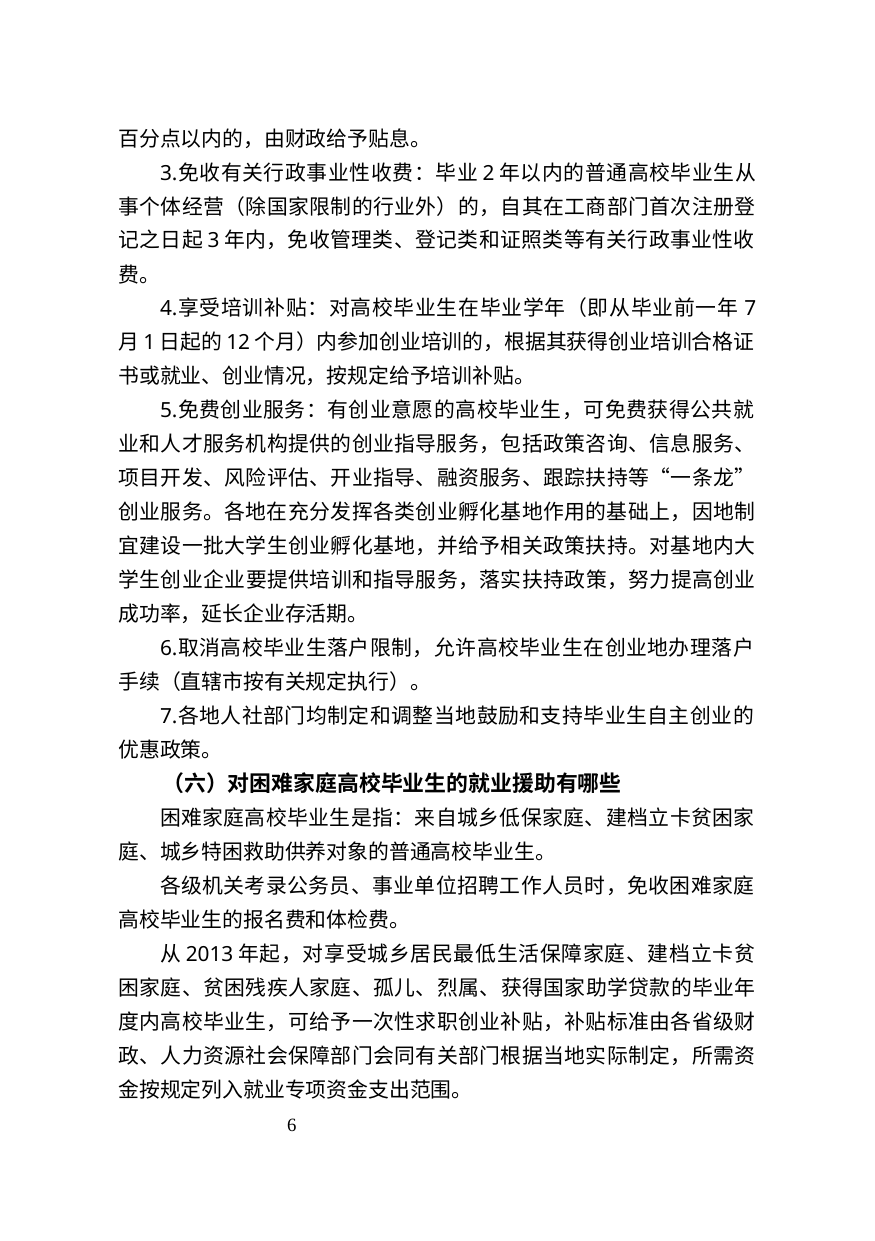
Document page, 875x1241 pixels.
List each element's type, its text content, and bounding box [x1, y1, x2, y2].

text 各级机关考录公务员、事业单位招聘工作人员时，免收困难家庭高校毕业生的报名费和体检费。 [118, 867, 756, 935]
text 4.享受培训补贴：对高校毕业生在毕业学年（即从毕业前一年7月1日起的12个月）内参加创业培训的，根据其获得创业培训合格证书或就业、创业情况，按规定给予培训补贴。 [118, 290, 756, 392]
text 5.免费创业服务：有创业意愿的高校毕业生，可免费获得公共就业和人才服务机构提供的创业指导服务，包括政策咨询、信息服务、项目开发、风险评估、开业指导、融资服务、跟踪扶持等“一条龙”创业服务。各地在充分发挥各类创业孵化基地作用的基础上，因地制宜建设一批大学生创业孵化基地，并给予相关政策扶持。对基地内大学生创业企业要提供培训和指导服务，落实扶持政策，努力提高创业成功率，延长企业存活期。 [118, 392, 756, 629]
text 3.免收有关行政事业性收费：毕业2年以内的普通高校毕业生从事个体经营（除国家限制的行业外）的，自其在工商部门首次注册登记之日起3年内，免收管理类、登记类和证照类等有关行政事业性收费。 [118, 154, 756, 290]
text 困难家庭高校毕业生是指：来自城乡低保家庭、建档立卡贫困家庭、城乡特困救助供养对象的普通高校毕业生。 [118, 799, 756, 867]
text 从2013年起，对享受城乡居民最低生活保障家庭、建档立卡贫困家庭、贫困残疾人家庭、孤儿、烈属、获得国家助学贷款的毕业年度内高校毕业生，可给予一次性求职创业补贴，补贴标准由各省级财政、人力资源社会保障部门会同有关部门根据当地实际制定，所需资金按规定列入就业专项资金支出范围。 [118, 935, 756, 1105]
subtitle （六）对困难家庭高校毕业生的就业援助有哪些 [118, 765, 756, 799]
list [118, 120, 756, 154]
text 7.各地人社部门均制定和调整当地鼓励和支持毕业生自主创业的优惠政策。 [118, 697, 756, 765]
text 6.取消高校毕业生落户限制，允许高校毕业生在创业地办理落户手续（直辖市按有关规定执行）。 [118, 629, 756, 697]
